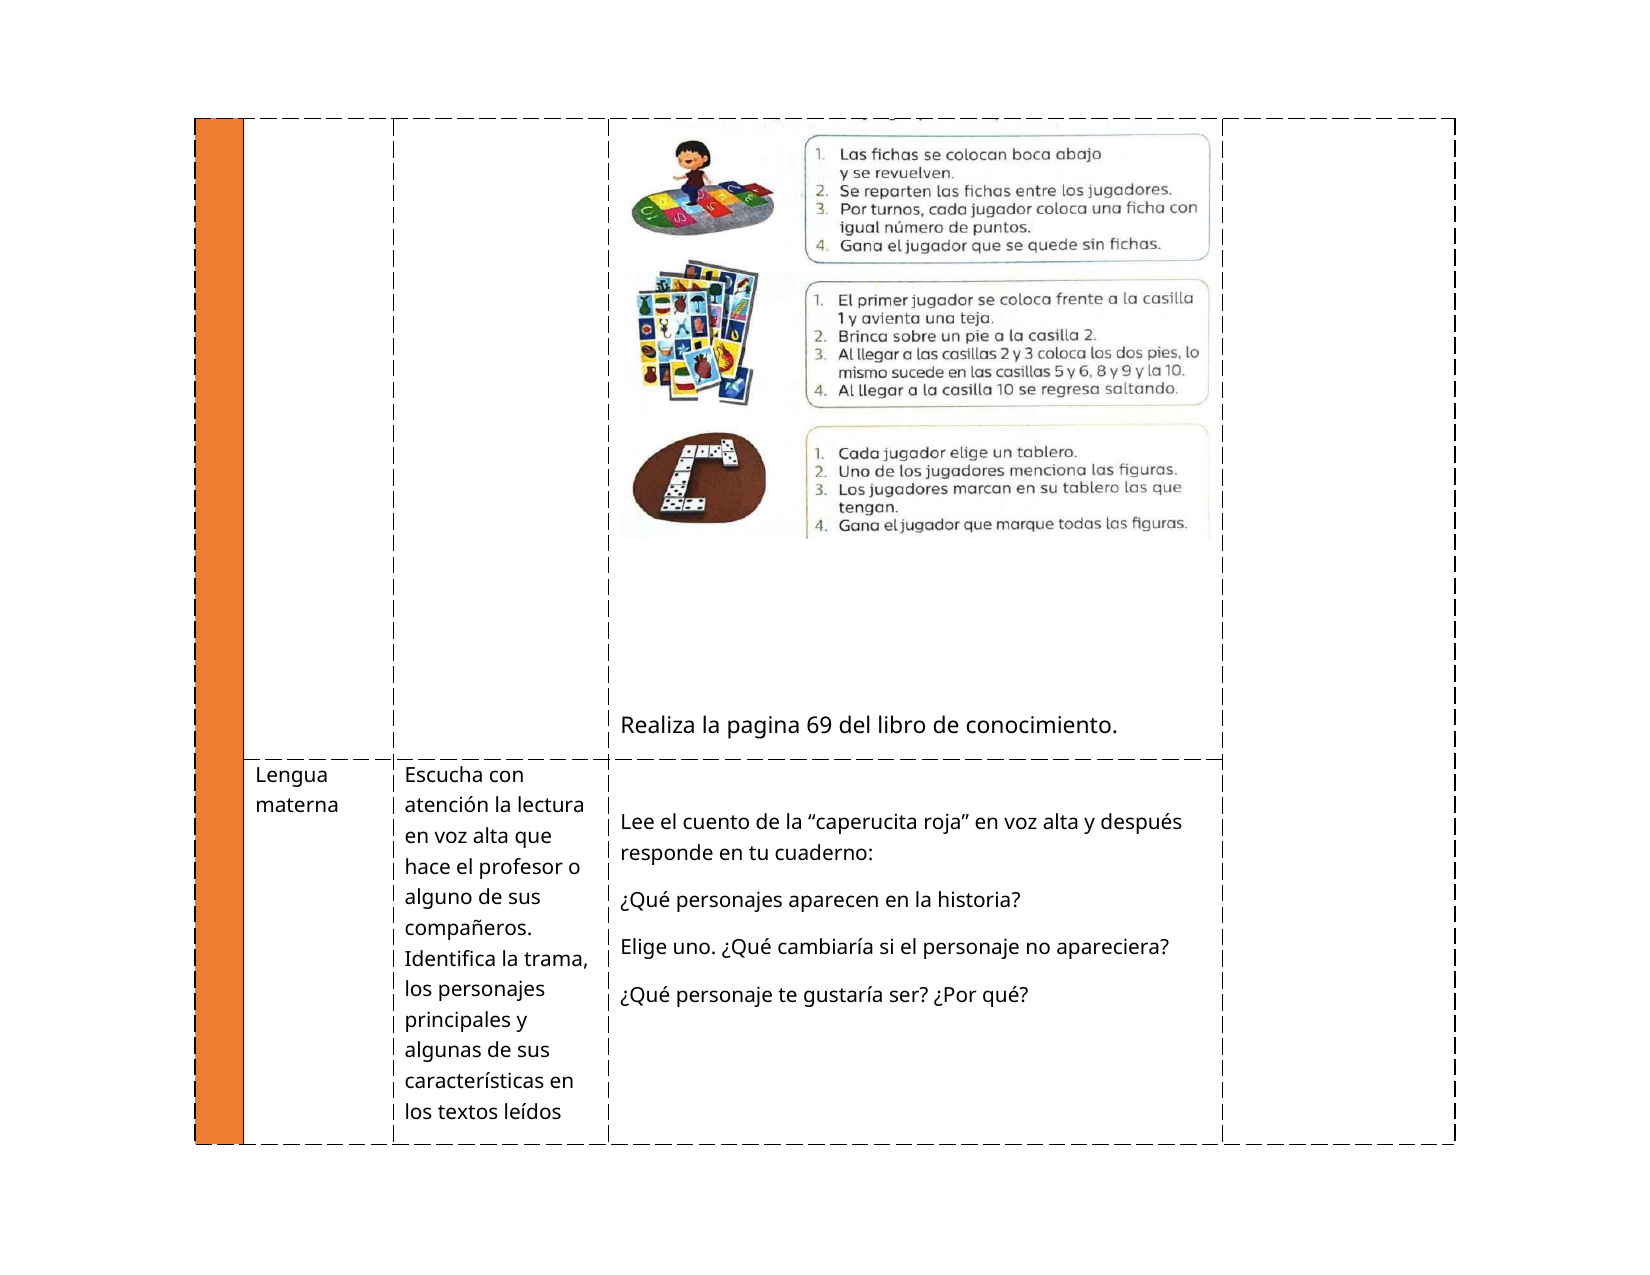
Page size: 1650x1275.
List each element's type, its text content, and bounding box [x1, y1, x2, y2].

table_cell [244, 118, 393, 759]
picture [620, 119, 1212, 539]
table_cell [393, 118, 609, 759]
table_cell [609, 118, 1222, 759]
table_cell Lee el cuento de la “caperucita roja” en voz alta y después responde en tu cuaderno: ¿Qué personajes aparecen en la historia? Elige uno. ¿Qué cambiaría si el personaje no apareciera? ¿Qué personaje te gustaría ser? ¿Por qué? [609, 759, 1222, 1144]
table_cell Escucha con atención la lectura en voz alta que hace el profesor o alguno de sus compañeros. Identifica la trama, los personajes principales y algunas de sus características en los textos leídos [393, 759, 609, 1144]
table_cell Lengua materna [244, 759, 393, 1144]
